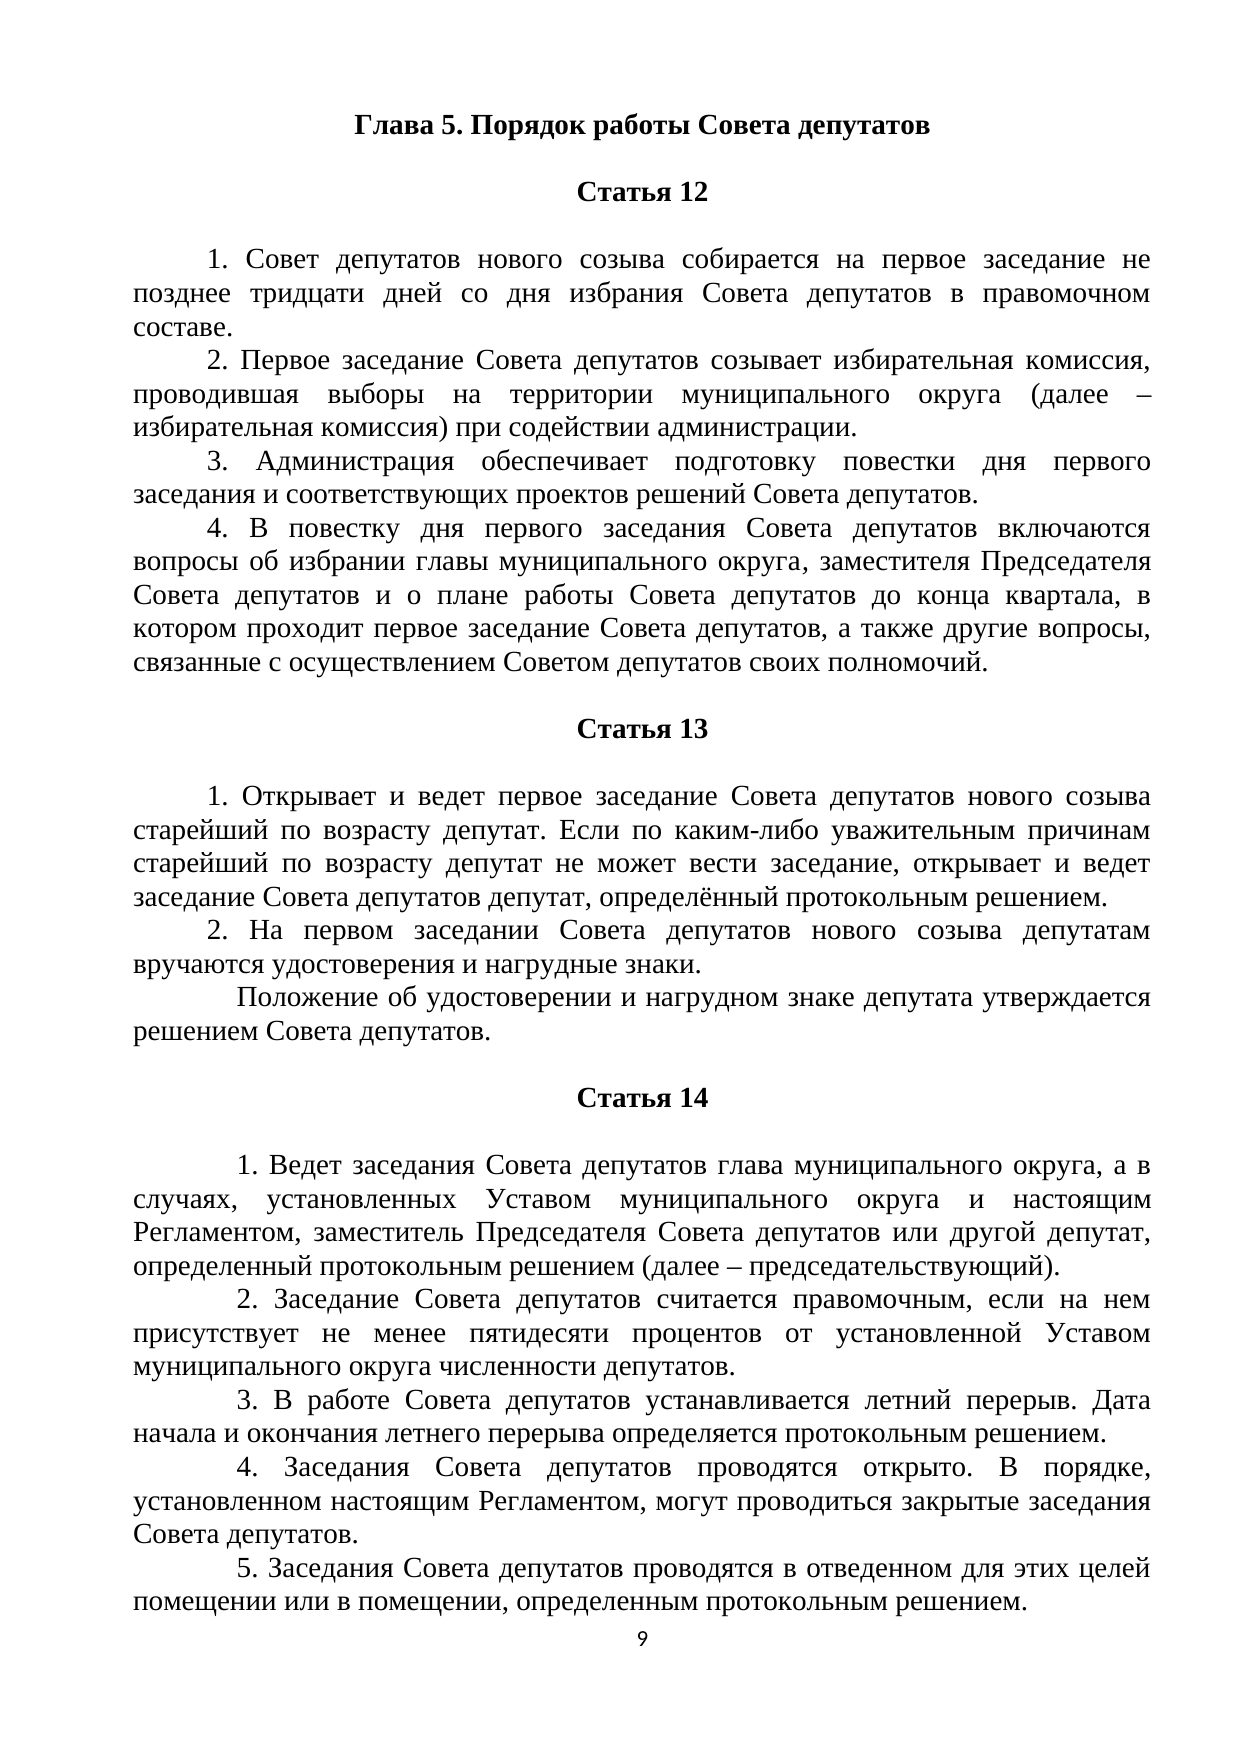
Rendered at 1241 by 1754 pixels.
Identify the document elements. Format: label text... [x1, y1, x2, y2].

text 3. В работе Совета депутатов устанавливается летний перерыв. Дата начала и окончания летнего перерыва определяется протокольным решением. [133, 1382, 1152, 1449]
text Глава 5. Порядок работы Совета депутатов [133, 107, 1152, 141]
text 2. Первое заседание Совета депутатов созывает избирательная комиссия, проводившая выборы на территории муниципального округа (далее – избирательная комиссия) при содействии администрации. [133, 342, 1152, 443]
text Статья 14 [133, 1080, 1152, 1114]
text 4. Заседания Совета депутатов проводятся открыто. В порядке, установленном настоящим Регламентом, могут проводиться закрытые заседания Совета депутатов. [133, 1449, 1152, 1550]
text 1. Открывает и ведет первое заседание Совета депутатов нового созыва старейший по возрасту депутат. Если по каким-либо уважительным причинам старейший по возрасту депутат не может вести заседание, открывает и ведет заседание Совета депутатов депутат, определённый протокольным решением. [133, 778, 1152, 912]
text 5. Заседания Совета депутатов проводятся в отведенном для этих целей помещении или в помещении, определенным протокольным решением. [133, 1550, 1152, 1617]
text 1. Ведет заседания Совета депутатов глава муниципального округа, а в случаях, установленных Уставом муниципального округа и настоящим Регламентом, заместитель Председателя Совета депутатов или другой депутат, определенный протокольным решением (далее – председательствующий). [133, 1147, 1152, 1281]
text Статья 13 [133, 711, 1152, 745]
text 1. Совет депутатов нового созыва собирается на первое заседание не позднее тридцати дней со дня избрания Совета депутатов в правомочном составе. [133, 242, 1152, 342]
text 2. На первом заседании Совета депутатов нового созыва депутатам вручаются удостоверения и нагрудные знаки. [133, 912, 1152, 979]
text Статья 12 [133, 174, 1152, 208]
text 2. Заседание Совета депутатов считается правомочным, если на нем присутствует не менее пятидесяти процентов от установленной Уставом муниципального округа численности депутатов. [133, 1281, 1152, 1382]
text Положение об удостоверении и нагрудном знаке депутата утверждается решением Совета депутатов. [133, 979, 1152, 1047]
text 3. Администрация обеспечивает подготовку повестки дня первого заседания и соответствующих проектов решений Совета депутатов. [133, 443, 1152, 510]
text 4. В повестку дня первого заседания Совета депутатов включаются вопросы об избрании главы муниципального округа, заместителя Председателя Совета депутатов и о плане работы Совета депутатов до конца квартала, в котором проходит первое заседание Совета депутатов, а также другие вопросы, связанные с осуществлением Советом депутатов своих полномочий. [133, 510, 1152, 678]
